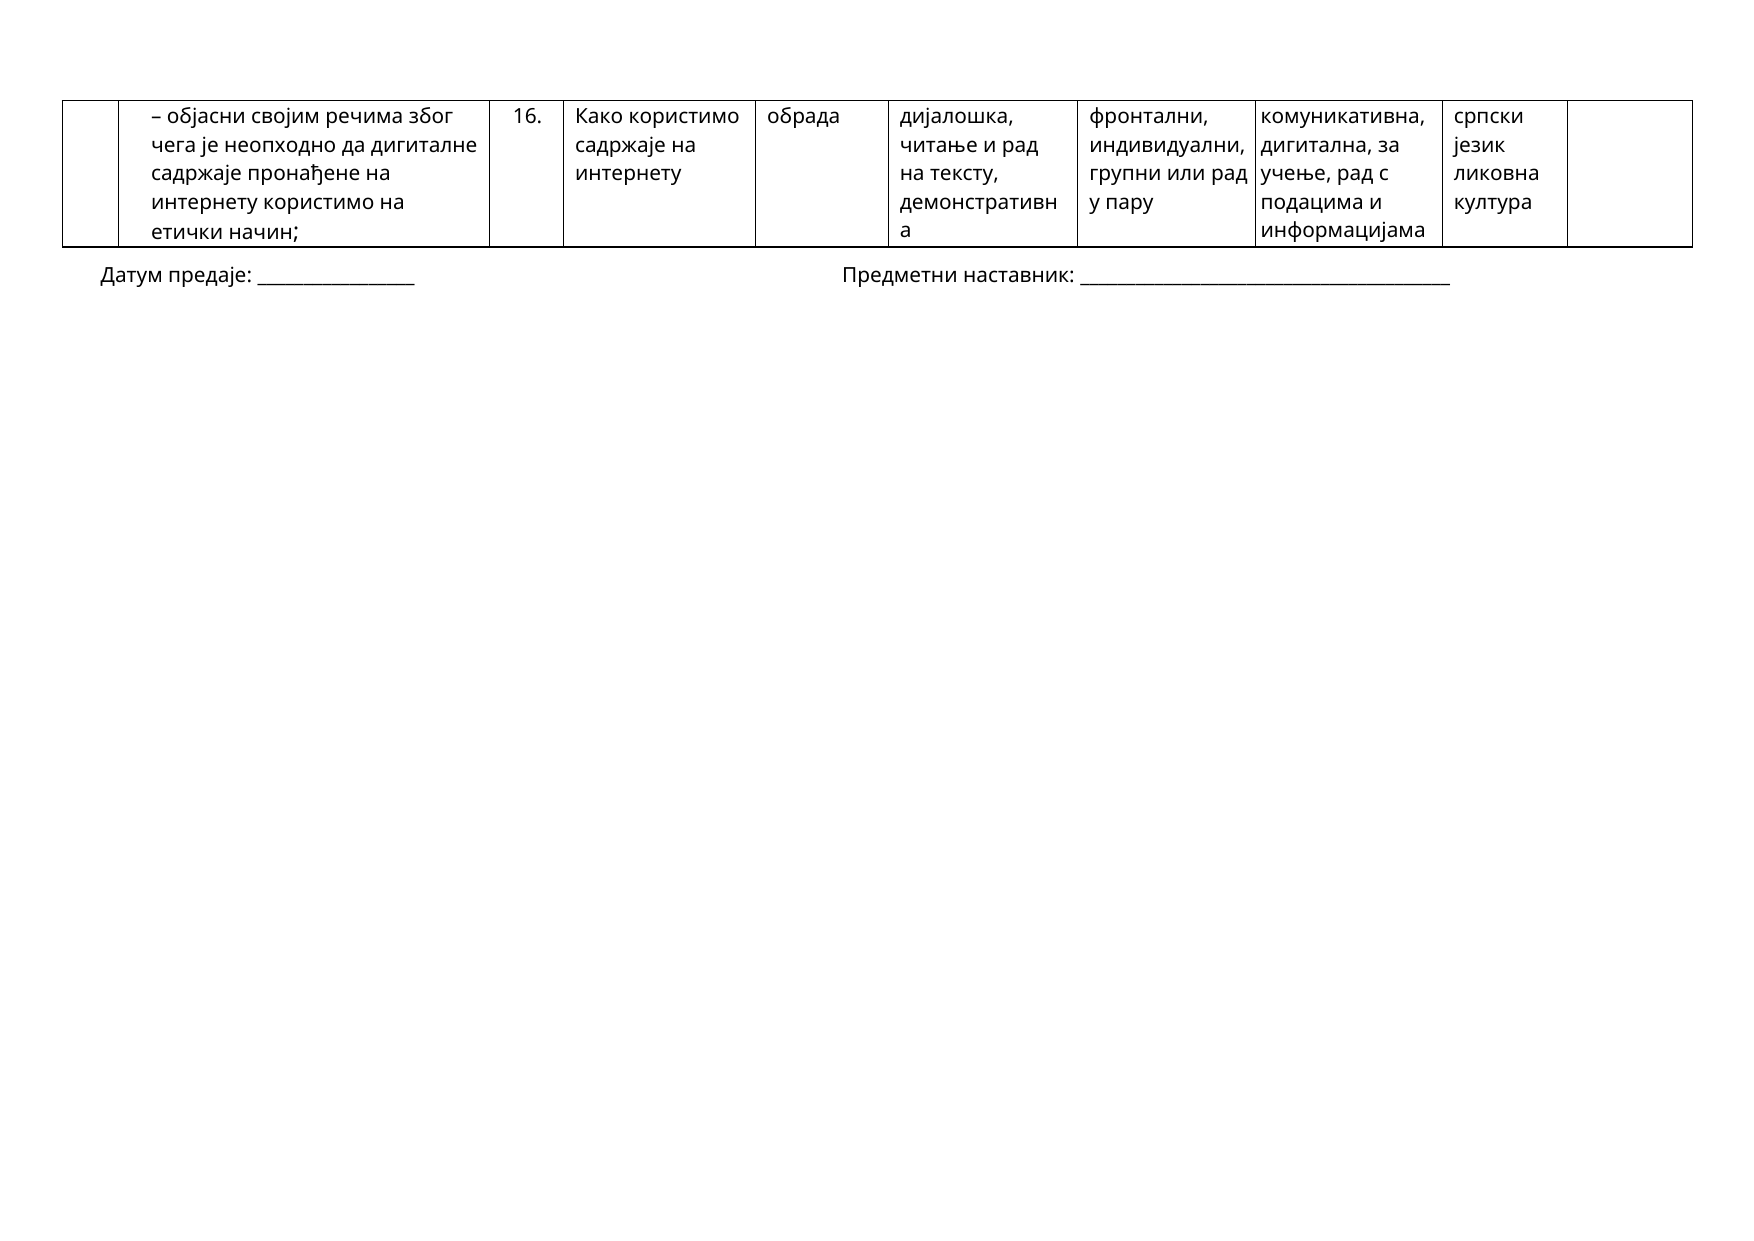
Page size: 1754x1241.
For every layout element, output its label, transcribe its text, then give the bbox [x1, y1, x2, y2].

table_cell фронтални, индивидуални, групни или рад у пару [1078, 101, 1255, 246]
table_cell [889, 101, 1077, 246]
table_cell српски језик ликовна култура [1443, 101, 1567, 246]
table_cell обрада [756, 101, 888, 246]
table_cell [490, 101, 563, 246]
text Датум предаје: _________________ Предметни наставник: ________________________________________ [100, 260, 1653, 288]
table_cell [1568, 101, 1692, 246]
table_cell – објасни својим речима због чега је неопходно да дигиталне садржаје пронађене на интернету користимо на етички начин; [119, 101, 489, 246]
table_cell Како користимо садржаје на интернету [564, 101, 755, 246]
table_cell комуникативна, дигитална, за учење, рад с подацима и информацијама [1256, 101, 1442, 246]
